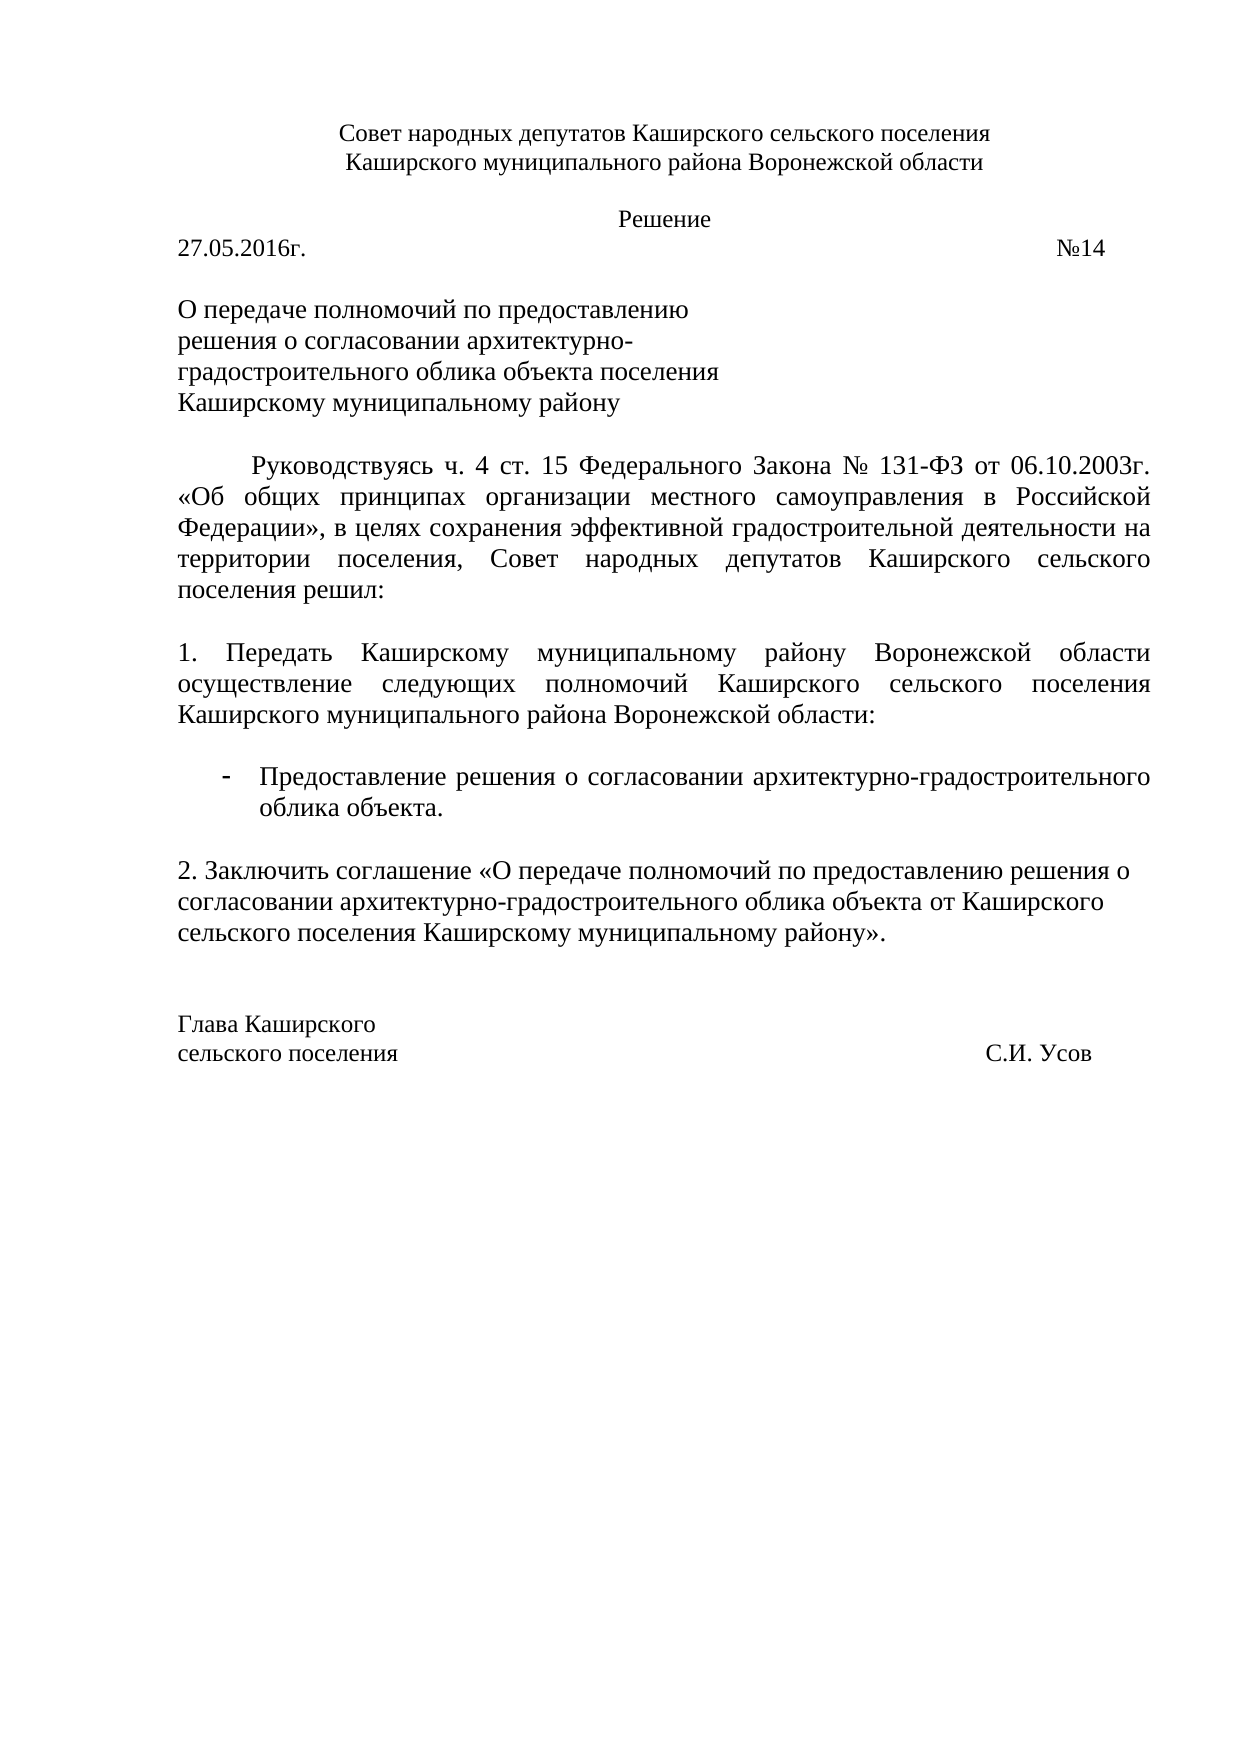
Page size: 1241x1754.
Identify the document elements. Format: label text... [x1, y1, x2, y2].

text сельского поселения С.И. Усов [177, 1038, 1152, 1067]
text О передаче полномочий по предоставлению [177, 293, 1152, 324]
text Решение [177, 204, 1152, 233]
text Каширского муниципального района Воронежской области [177, 147, 1152, 176]
text 27.05.2016г. №14 [177, 233, 1152, 262]
text градостроительного облика объекта поселения [177, 355, 1152, 386]
text решения о согласовании архитектурно- [177, 324, 1152, 355]
text 2. Заключить соглашение «О передаче полномочий по предоставлению решения о согласовании архитектурно-градостроительного облика объекта от Каширского сельского поселения Каширскому муниципальному району». [177, 854, 1152, 947]
text Руководствуясь ч. 4 ст. 15 Федерального Закона № 131-ФЗ от 06.10.2003г. «Об общих принципах организации местного самоуправления в Российской Федерации», в целях сохранения эффективной градостроительной деятельности на территории поселения, Совет народных депутатов Каширского сельского поселения решил: [177, 449, 1152, 604]
text 1. Передать Каширскому муниципальному району Воронежской области осуществление следующих полномочий Каширского сельского поселения Каширского муниципального района Воронежской области: [177, 636, 1152, 729]
text Глава Каширского [177, 1009, 1152, 1038]
text Совет народных депутатов Каширского сельского поселения [177, 118, 1152, 147]
text Каширскому муниципальному району [177, 386, 1152, 418]
list Предоставление решения о согласовании архитектурно-градостроительного облика объекта. [222, 760, 1152, 823]
